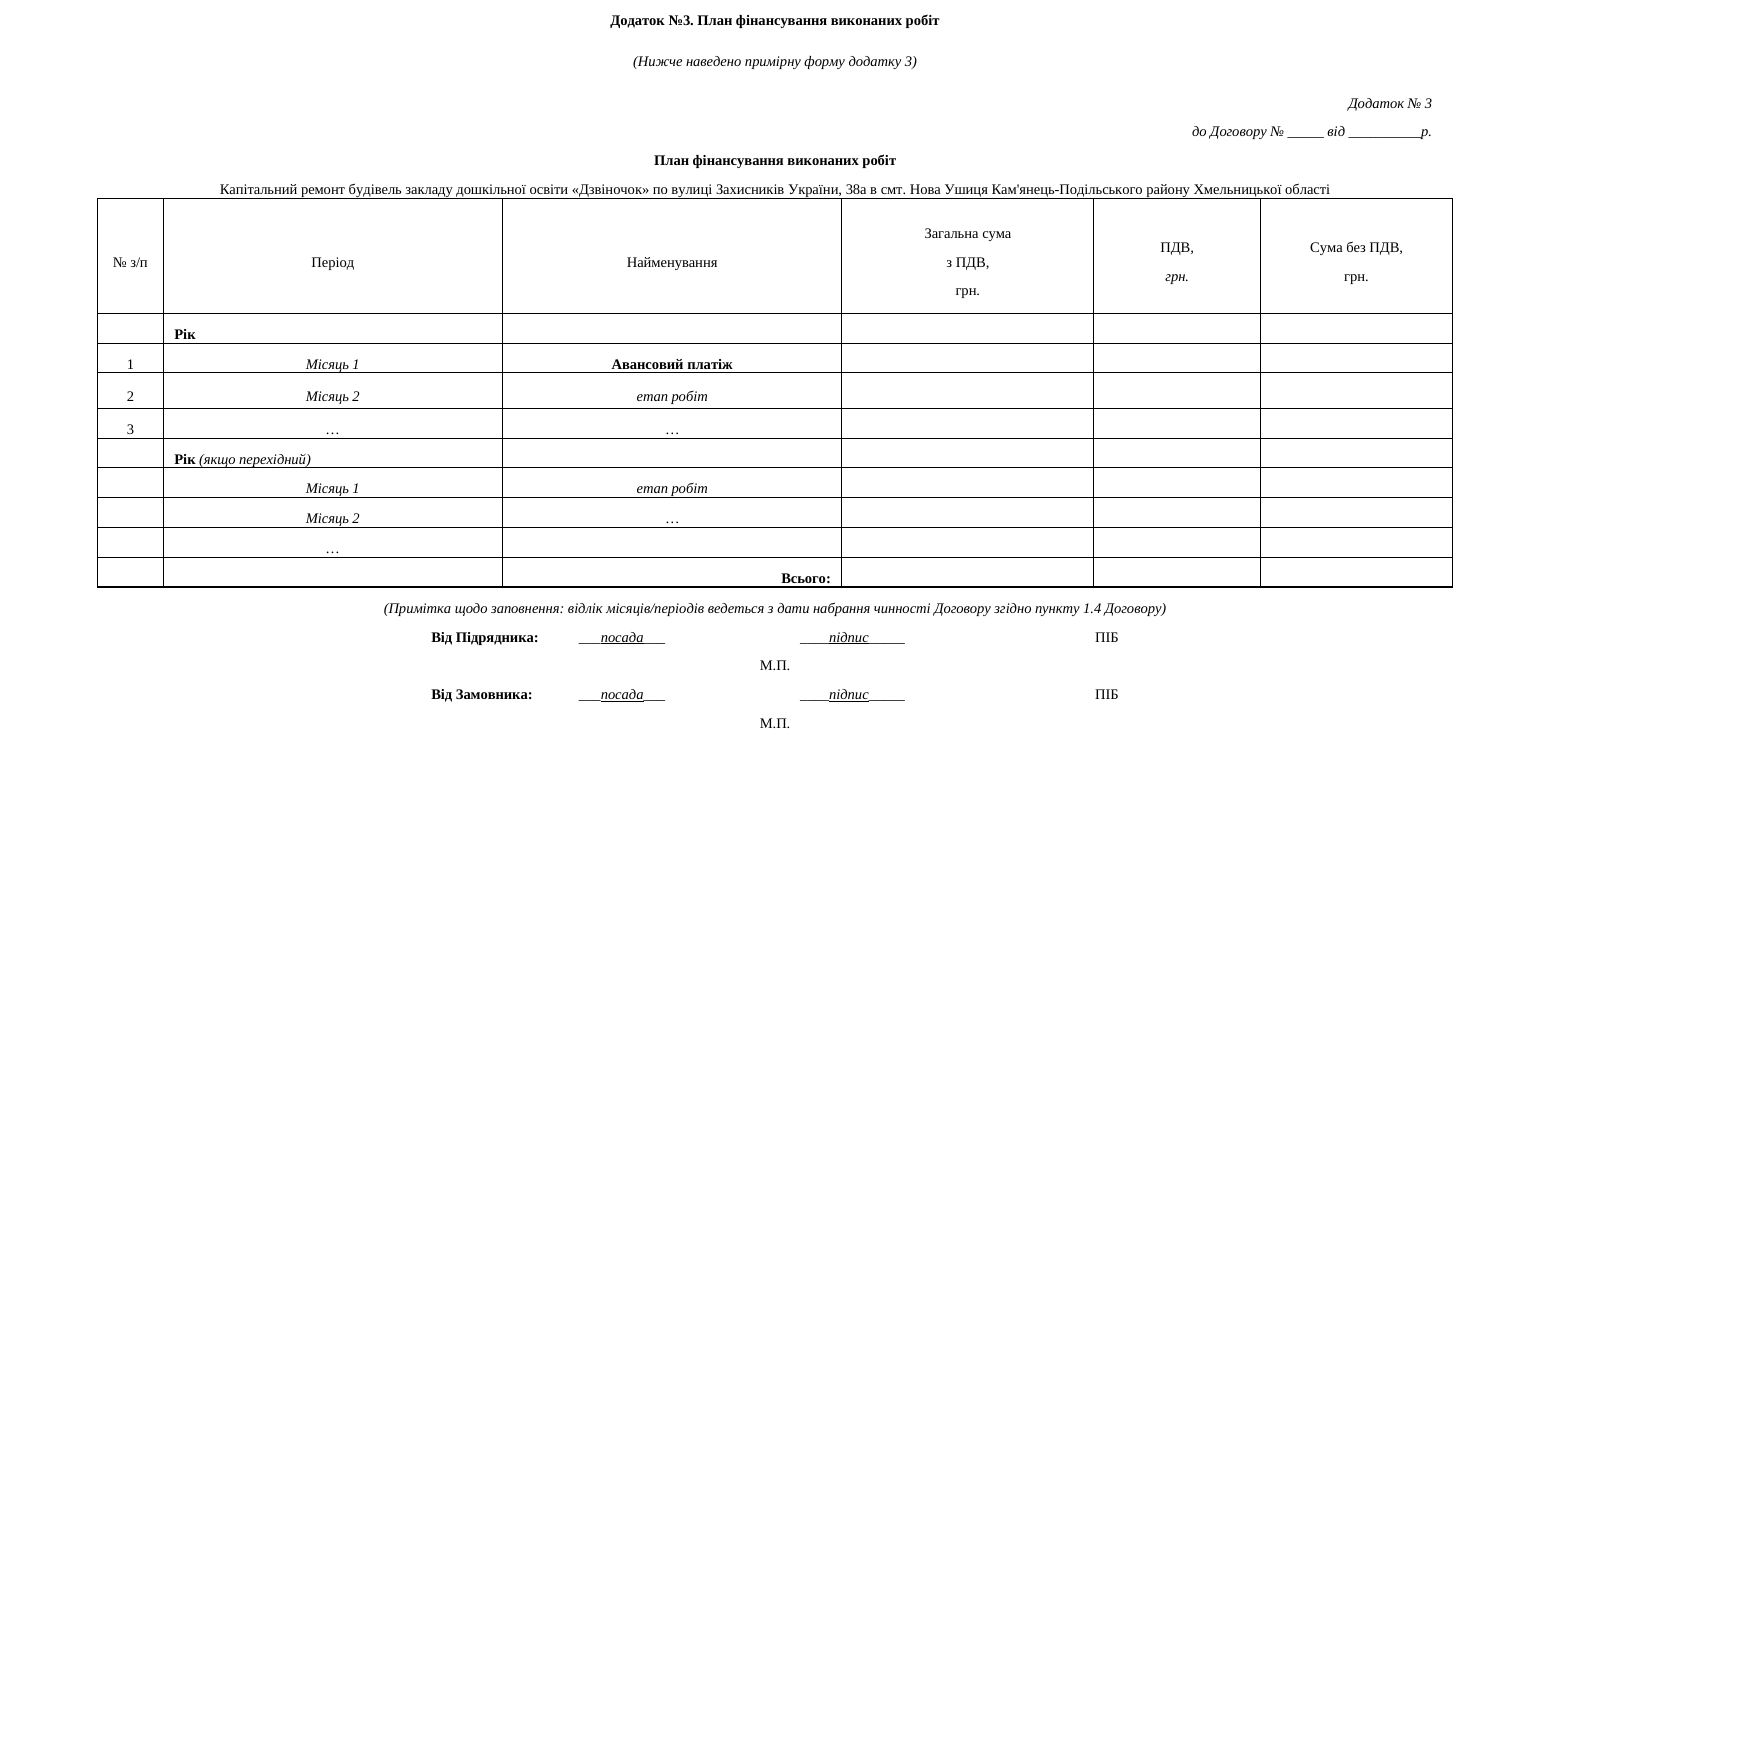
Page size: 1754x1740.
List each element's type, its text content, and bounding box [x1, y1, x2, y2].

text (Нижче наведено примірну форму додатку 3) [118, 41, 1432, 70]
table_cell Всього: [503, 558, 841, 586]
table_cell [98, 558, 163, 586]
table_cell [842, 558, 1093, 586]
table_cell Місяць 2 [164, 498, 502, 527]
text Від Замовника: ___посада___ ____підпис_____ ПІБ [118, 674, 1432, 703]
table_cell [503, 314, 841, 342]
table_cell [1261, 344, 1452, 372]
table_cell [842, 314, 1093, 342]
table_cell 3 [98, 409, 163, 437]
table_cell … [503, 498, 841, 527]
table_cell [98, 498, 163, 527]
table_cell [98, 468, 163, 497]
text М.П. [118, 645, 1432, 674]
table_cell [1094, 439, 1260, 467]
table_cell [842, 498, 1093, 527]
table_cell … [503, 409, 841, 437]
table_cell Місяць 1 [164, 468, 502, 497]
table_cell [1094, 498, 1260, 527]
table_cell [842, 409, 1093, 437]
text Додаток №3. План фінансування виконаних робіт [118, 0, 1432, 29]
table_cell [1094, 528, 1260, 557]
table_cell етап робіт [503, 468, 841, 497]
table_cell Місяць 1 [164, 344, 502, 372]
table_cell [842, 373, 1093, 408]
table_cell етап робіт [503, 373, 841, 408]
table_cell [1094, 344, 1260, 372]
table_cell [842, 344, 1093, 372]
table_cell 2 [98, 373, 163, 408]
table_cell 1 [98, 344, 163, 372]
table_cell [1261, 468, 1452, 497]
table_cell [1261, 498, 1452, 527]
text План фінансування виконаних робіт [118, 140, 1432, 169]
table_header Сума без ПДВ, грн. [1261, 199, 1452, 313]
table_cell [98, 528, 163, 557]
text М.П. [118, 703, 1432, 732]
table_cell [1261, 439, 1452, 467]
table_cell [98, 314, 163, 342]
table_cell [503, 439, 841, 467]
table_cell Рік (якщо перехідний) [164, 439, 502, 467]
table_cell [1261, 314, 1452, 342]
table_cell [1261, 373, 1452, 408]
table_header ПДВ, грн. [1094, 199, 1260, 313]
table_cell [842, 468, 1093, 497]
table_cell [1261, 528, 1452, 557]
table_cell [1094, 409, 1260, 437]
table_header Найменування [503, 199, 841, 313]
table_cell [842, 439, 1093, 467]
table_cell [503, 528, 841, 557]
table_header Загальна сума з ПДВ, грн. [842, 199, 1093, 313]
table_cell Місяць 2 [164, 373, 502, 408]
table_cell Рік [164, 314, 502, 342]
table_cell [1261, 558, 1452, 586]
text Капітальний ремонт будівель закладу дошкільної освіти «Дзвіночок» по вулиці Захисників України, 38а в смт. Нова Ушиця Кам'янець-Подільського району Хмельницької області [118, 169, 1432, 198]
table_cell Авансовий платіж [503, 344, 841, 372]
table_header Період [164, 199, 502, 313]
table_cell … [164, 528, 502, 557]
text Від Підрядника: ___посада___ ____підпис_____ ПІБ [118, 616, 1432, 645]
table_cell [1094, 558, 1260, 586]
text Додаток № 3 [118, 82, 1432, 111]
table_cell [842, 528, 1093, 557]
table_cell [164, 558, 502, 586]
table_cell [1094, 314, 1260, 342]
text до Договору № _____ від __________р. [118, 111, 1432, 140]
table_cell [1094, 468, 1260, 497]
table_header № з/п [98, 199, 163, 313]
text (Примітка щодо заповнення: відлік місяців/періодів ведеться з дати набрання чинності Договору згідно пункту 1.4 Договору) [118, 588, 1432, 616]
table_cell … [164, 409, 502, 437]
table_cell [1261, 409, 1452, 437]
table_cell [1094, 373, 1260, 408]
table_cell [98, 439, 163, 467]
